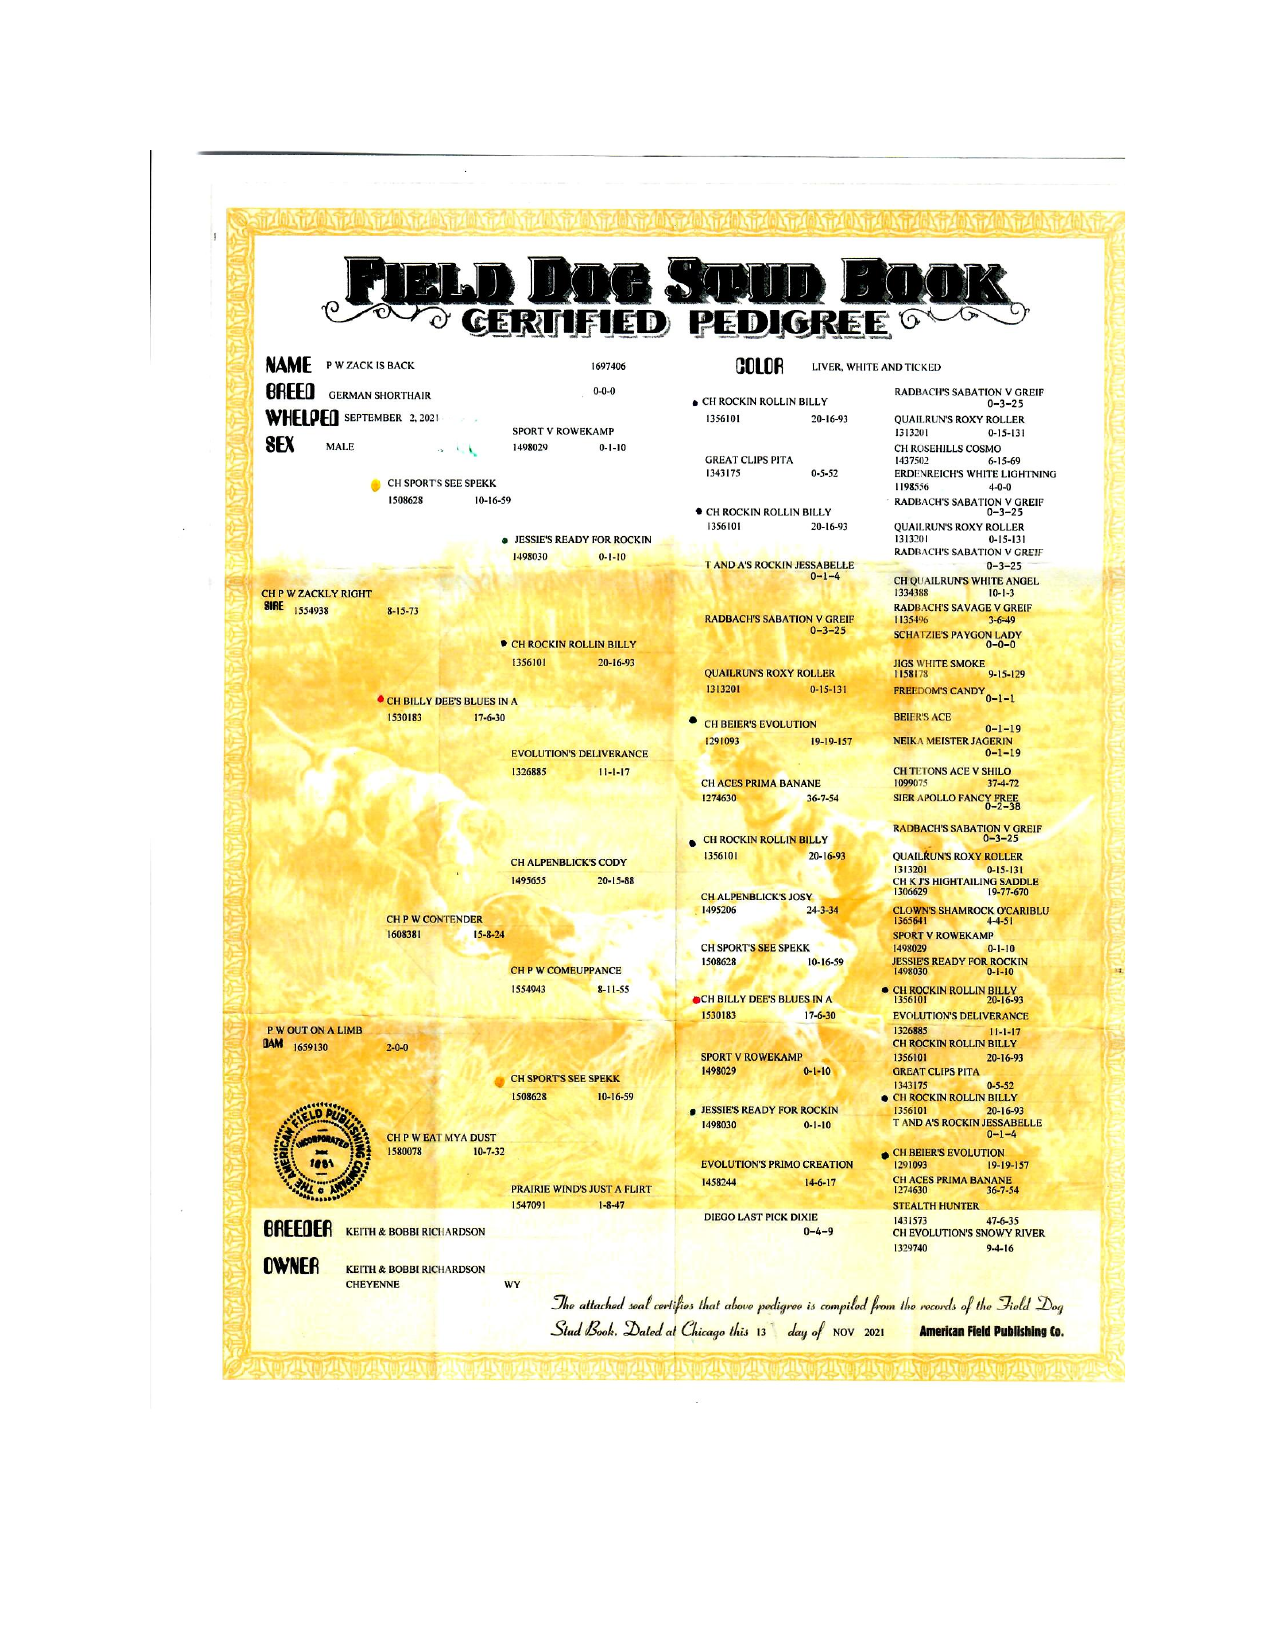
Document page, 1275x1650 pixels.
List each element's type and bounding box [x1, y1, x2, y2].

picture [150, 150, 1125, 1412]
